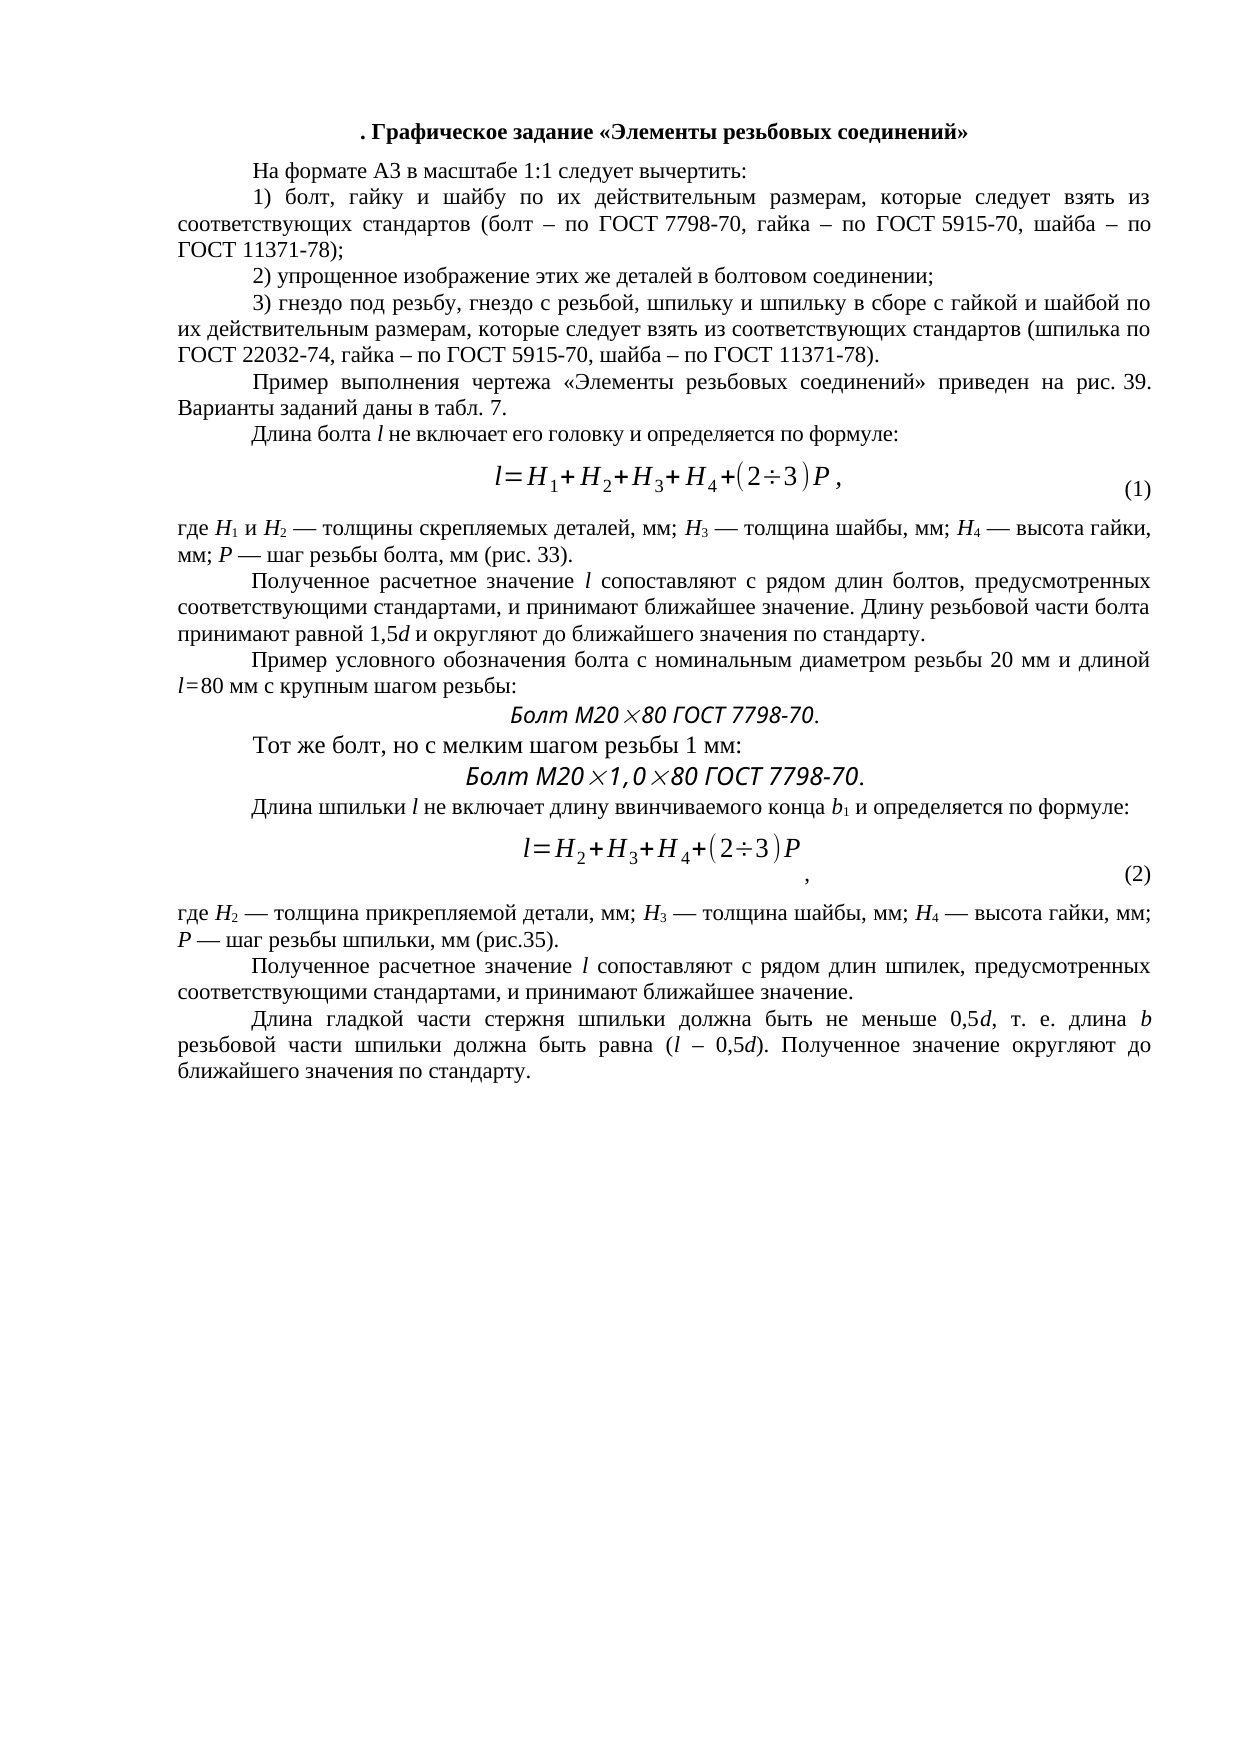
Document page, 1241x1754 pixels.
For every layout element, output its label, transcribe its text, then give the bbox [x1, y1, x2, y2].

text где H2 — толщина прикрепляемой детали, мм; H3 — толщина шайбы, мм; H4 — высота гайки, мм; P — шаг резьбы шпильки, мм (рис.35). [177, 899, 1152, 952]
text 3) гнездо под резьбу, гнездо с резьбой, шпильку и шпильку в сборе с гайкой и шайбой по их действительным размерам, которые следует взять из соответствующих стандартов (шпилька по ГОСТ 22032-74, гайка – по ГОСТ 5915-70, шайба – по ГОСТ 11371-78). [177, 289, 1152, 368]
text , (2) [177, 832, 1152, 887]
text Пример условного обозначения болта с номинальным диаметром резьбы и длиной l=80 мм с крупным шагом резьбы: [177, 646, 1152, 699]
text 1) болт, гайку и шайбу по их действительным размерам, которые следует взять из соответствующих стандартов (болт – по ГОСТ 7798-70, гайка – по ГОСТ 5915-70, шайба – по ГОСТ 11371-78); [177, 183, 1152, 262]
text Полученное расчетное значение l сопоставляют с рядом длин шпилек, предусмотренных соответствующими стандартами, и принимают ближайшее значение. [177, 952, 1152, 1005]
text (1) [177, 459, 1152, 502]
text На формате А3 в масштабе 1:1 следует вычертить: [177, 157, 1152, 183]
text Полученное расчетное значение l сопоставляют с рядом длин болтов, предусмотренных соответствующими стандартами, и принимают ближайшее значение. Длину резьбовой части болта принимают равной 1,5d и округляют до ближайшего значения по стандарту. [177, 567, 1152, 646]
text Тот же болт, но с мелким шагом резьбы 1 мм: [177, 730, 1152, 759]
text Пример выполнения чертежа «Элементы резьбовых соединений» приведен на рис. 39. Варианты заданий даны в табл. 7. [177, 368, 1152, 421]
text . Графическое задание «Элементы резьбовых соединений» [177, 118, 1152, 144]
text Длина болта l не включает его головку и определяется по формуле: [177, 421, 1152, 447]
text Длина шпильки l не включает длину ввинчиваемого конца b1 и определяется по формуле: [177, 793, 1152, 819]
text где H1 и H2 — толщины скрепляемых деталей, мм; H3 — толщина шайбы, мм; H4 — высота гайки, мм; P — шаг резьбы болта, мм (рис. 33). [177, 514, 1152, 567]
text Болт М2080 ГОСТ 7798-70. [177, 699, 1152, 730]
text Болт М201,080 ГОСТ 7798-70. [177, 759, 1152, 793]
text Длина гладкой части стержня шпильки должна быть не меньше 0,5d, т. е. длина b резьбовой части шпильки должна быть равна (l – 0,5d). Полученное значение округляют до ближайшего значения по стандарту. [177, 1005, 1152, 1084]
text 2) упрощенное изображение этих же деталей в болтовом соединении; [177, 262, 1152, 289]
